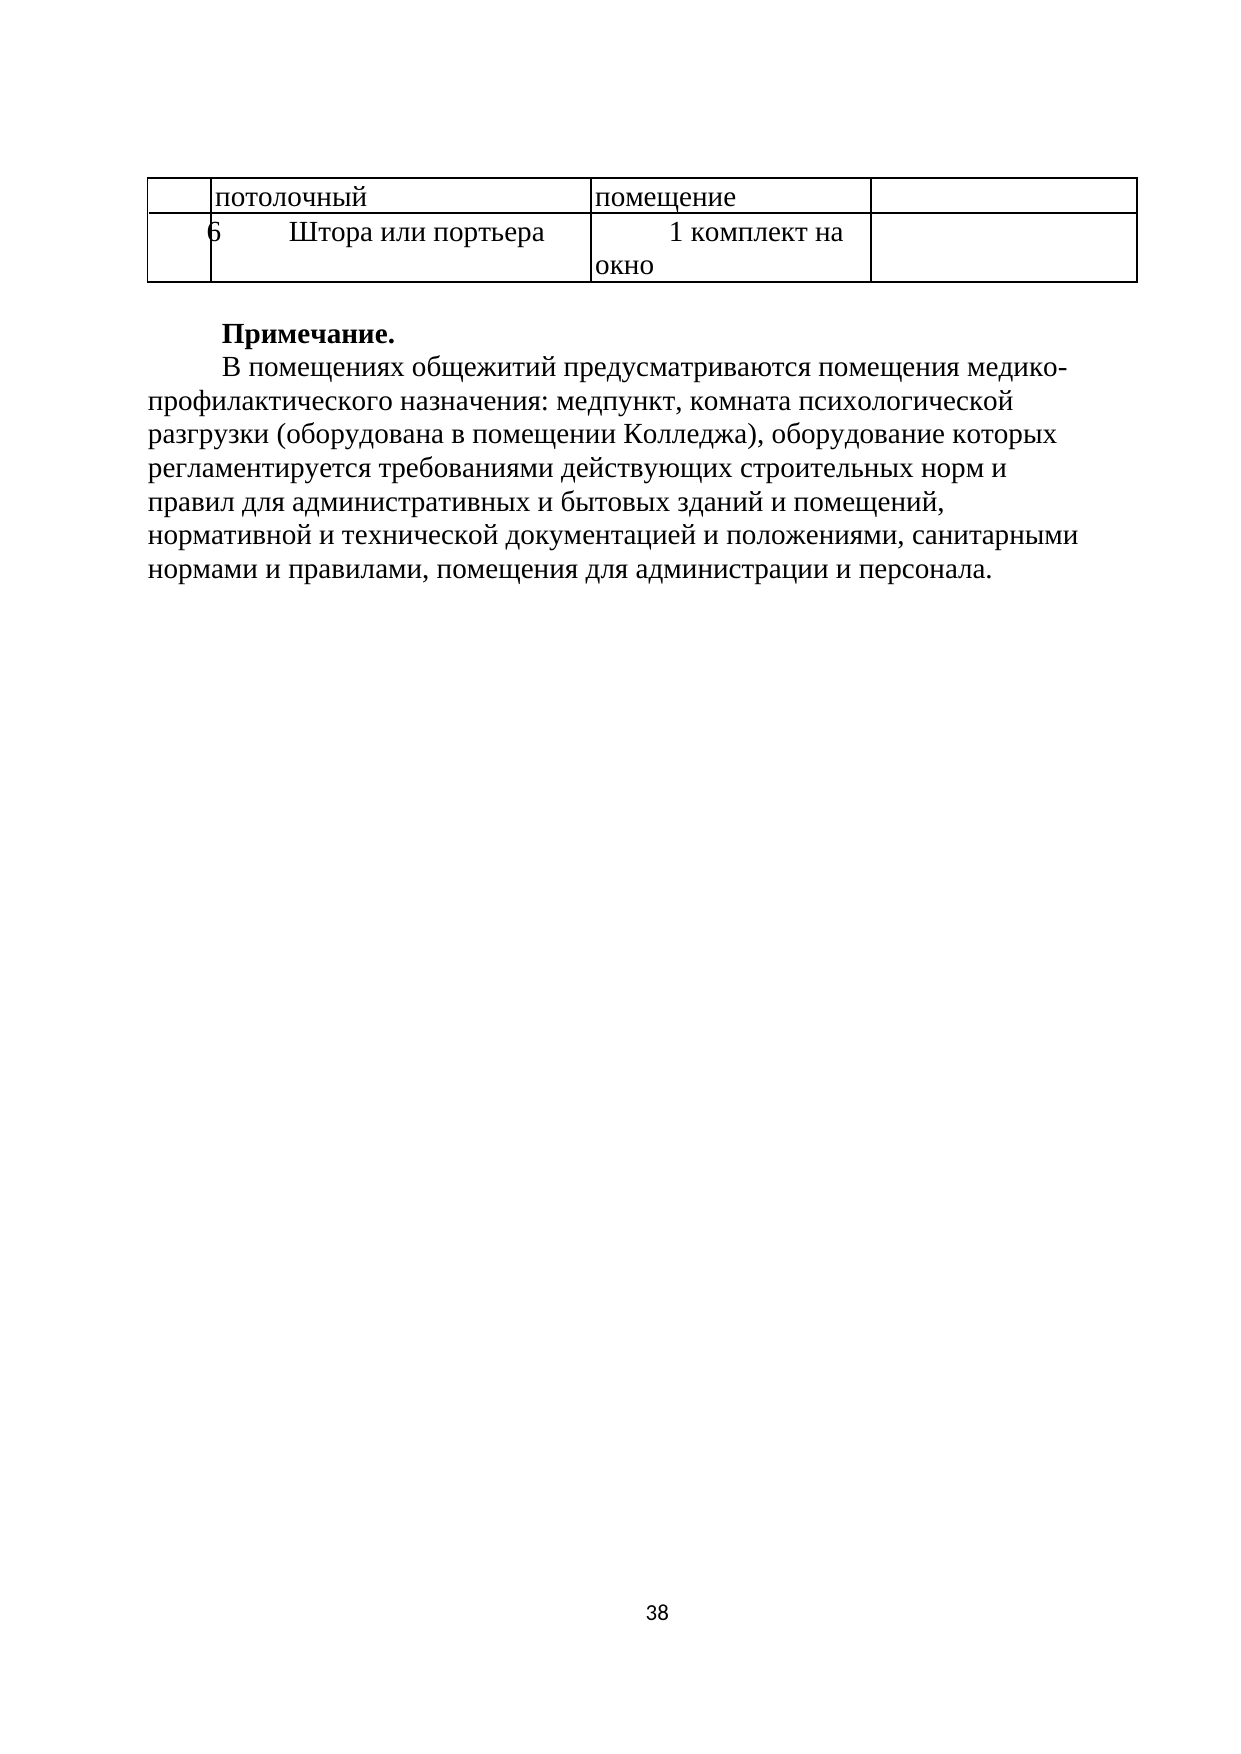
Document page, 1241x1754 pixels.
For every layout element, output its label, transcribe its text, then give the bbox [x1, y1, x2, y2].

table_cell 5 [148, 179, 210, 212]
table_cell 1 на помещение [592, 179, 870, 212]
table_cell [212, 179, 590, 212]
text В помещениях общежитий предусматриваются помещения медико-профилактического назначения: медпункт, комната психологической разгрузки (оборудована в помещении Колледжа), оборудование которых регламентируется требованиями действующих строительных норм и правил для административных и бытовых зданий и помещений, нормативной и технической документацией и положениями, санитарными нормами и правилами, помещения для администрации и персонала. [148, 349, 1092, 584]
text Примечание. [148, 316, 1092, 349]
table_cell [872, 179, 1136, 212]
table_cell Штора или портьера [212, 214, 590, 281]
table_cell [872, 214, 1136, 281]
table_cell 1 комплект на окно [592, 214, 870, 281]
table_cell 6 [148, 213, 210, 281]
